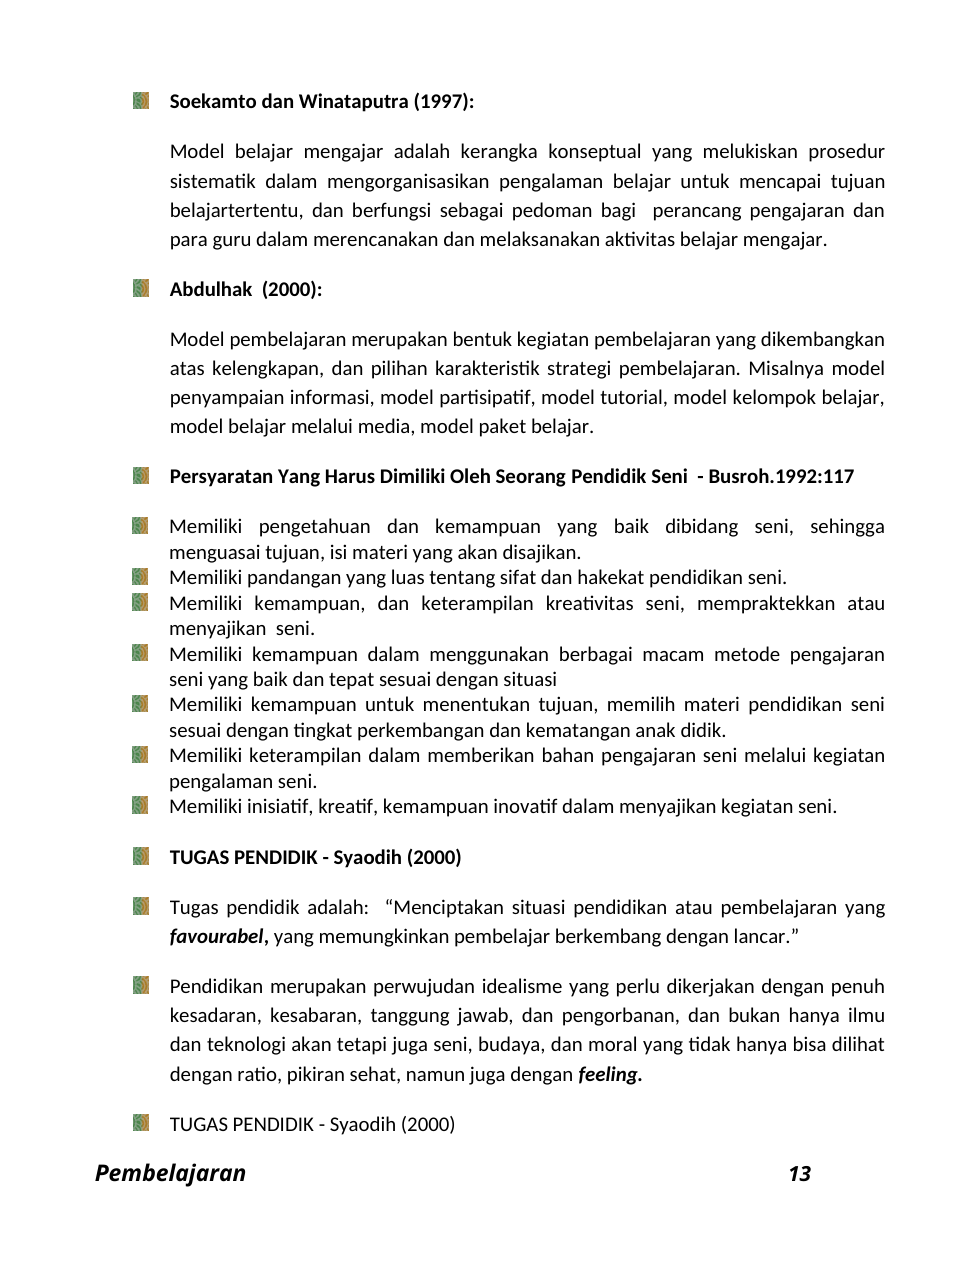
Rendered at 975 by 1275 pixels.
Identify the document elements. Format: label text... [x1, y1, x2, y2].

picture [132, 517, 148, 534]
list TUGAS PENDIDIK - Syaodih (2000) [132, 844, 886, 869]
list TUGAS PENDIDIK - Syaodih (2000) [132, 1111, 886, 1136]
list Memiliki inisiatif, kreatif, kemampuan inovatif dalam menyajikan kegiatan seni. [132, 793, 886, 819]
list Memiliki pengetahuan dan kemampuan yang baik dibidang seni, sehingga menguasai tujuan, isi materi yang akan disajikan. [132, 514, 886, 564]
picture [133, 976, 149, 994]
text Model belajar mengajar adalah kerangka konseptual yang melukiskan prosedur sistematik dalam mengorganisasikan pengalaman belajar untuk mencapai tujuan belajartertentu, dan berfungsi sebagai pedoman bagi perancang pengajaran dan para guru dalam merencanakan dan melaksanakan aktivitas belajar mengajar. [169, 139, 886, 252]
picture [133, 847, 149, 865]
text Model pembelajaran merupakan bentuk kegiatan pembelajaran yang dikembangkan atas kelengkapan, dan pilihan karakteristik strategi pembelajaran. Misalnya model penyampaian informasi, model partisipatif, model tutorial, model kelompok belajar, model belajar melalui media, model paket belajar. [169, 326, 886, 439]
picture [133, 897, 149, 915]
picture [132, 796, 148, 814]
picture [133, 467, 149, 484]
picture [132, 568, 148, 585]
list Persyaratan Yang Harus Dimiliki Oleh Seorang Pendidik Seni - Busroh.1992:117 [132, 464, 886, 489]
list Memiliki kemampuan untuk menentukan tujuan, memilih materi pendidikan seni sesuai dengan tingkat perkembangan dan kematangan anak didik. [132, 692, 886, 742]
picture [132, 746, 148, 763]
list Tugas pendidik adalah: “Menciptakan situasi pendidikan atau pembelajaran yang favourabel, yang memungkinkan pembelajar berkembang dengan lancar.” [132, 894, 886, 949]
list Memiliki keterampilan dalam memberikan bahan pengajaran seni melalui kegiatan pengalaman seni. [132, 742, 886, 793]
picture [133, 92, 149, 109]
list Memiliki kemampuan, dan keterampilan kreativitas seni, mempraktekkan atau menyajikan seni. [132, 590, 886, 641]
picture [132, 695, 148, 712]
list Soekamto dan Winataputra (1997): [132, 89, 886, 114]
picture [133, 1114, 149, 1131]
list Abdulhak (2000): [132, 276, 886, 302]
picture [132, 593, 148, 611]
picture [132, 644, 148, 661]
picture [133, 279, 149, 297]
list Memiliki pandangan yang luas tentang sifat dan hakekat pendidikan seni. [132, 564, 886, 590]
list Memiliki kemampuan dalam menggunakan berbagai macam metode pengajaran seni yang baik dan tepat sesuai dengan situasi [132, 641, 886, 692]
